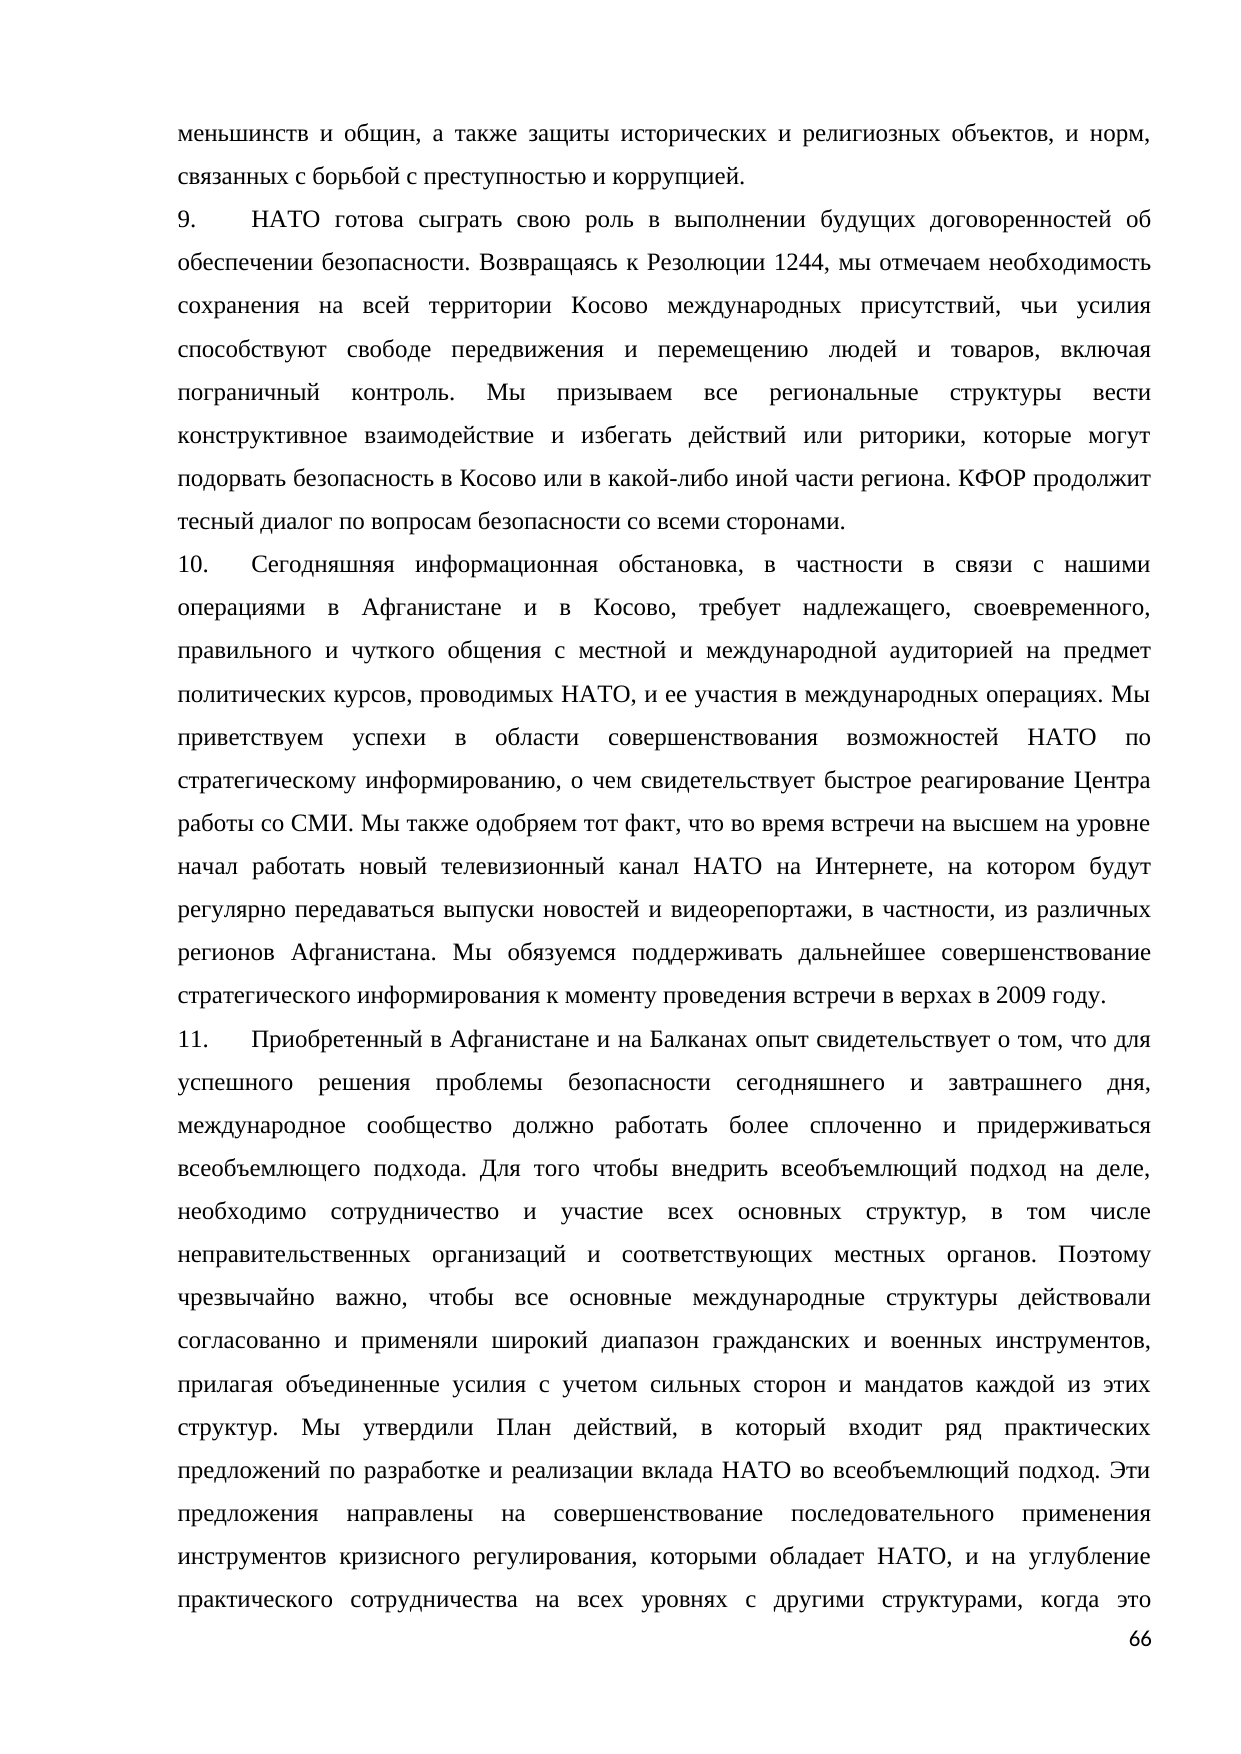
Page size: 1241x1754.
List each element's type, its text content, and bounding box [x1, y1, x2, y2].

list Сегодняшняя информационная обстановка, в частности в связи с нашими операциями в Афганистане и в Косово, требует надлежащего, своевременного, правильного и чуткого общения с местной и международной аудиторией на предмет политических курсов, проводимых НАТО, и ее участия в международных операциях. Мы приветствуем успехи в области совершенствования возможностей НАТО по стратегическому информированию, о чем свидетельствует быстрое реагирование Центра работы со СМИ. Мы также одобряем тот факт, что во время встречи на высшем на уровне начал работать новый телевизионный канал НАТО на Интернете, на котором будут регулярно передаваться выпуски новостей и видеорепортажи, в частности, из различных регионов Афганистана. Мы обязуемся поддерживать дальнейшее совершенствование стратегического информирования к моменту проведения встречи в верхах в 2009 году. [177, 549, 1152, 1009]
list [177, 1024, 1152, 1613]
list НАТО готова сыграть свою роль в выполнении будущих договоренностей об обеспечении безопасности. Возвращаясь к Резолюции 1244, мы отмечаем необходимость сохранения на всей территории Косово международных присутствий, чьи усилия способствуют свободе передвижения и перемещению людей и товаров, включая пограничный контроль. Мы призываем все региональные структуры вести конструктивное взаимодействие и избегать действий или риторики, которые могут подорвать безопасность в Косово или в какой-либо иной части региона. КФОР продолжит тесный диалог по вопросам безопасности со всеми сторонами. [177, 204, 1152, 535]
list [177, 118, 1152, 190]
